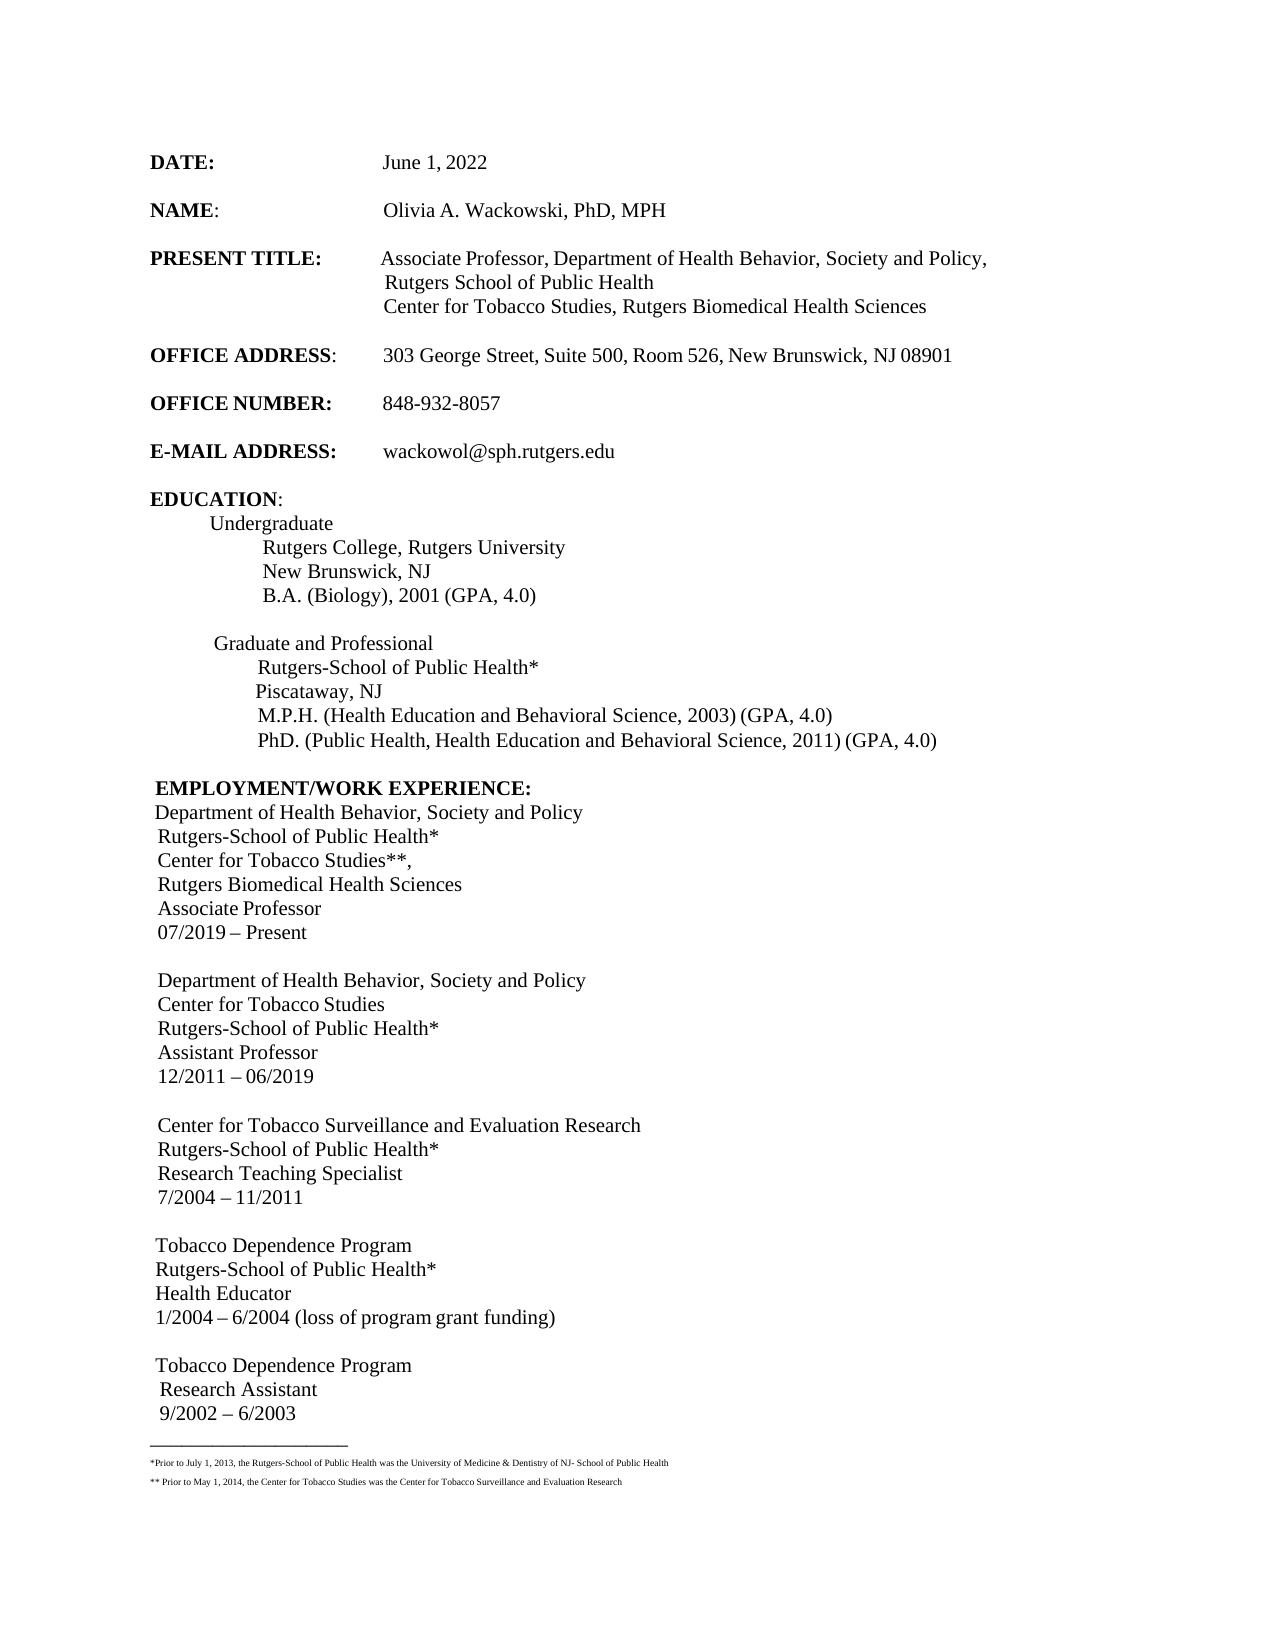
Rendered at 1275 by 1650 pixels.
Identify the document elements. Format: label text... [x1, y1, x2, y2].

text Rutgers School of Public Health [375, 270, 1125, 294]
text Rutgers-School of Public Health* [157, 1137, 1125, 1161]
text New Brunswick, NJ [150, 559, 1125, 583]
text EDUCATION: [150, 487, 1125, 511]
text 1/2004 – 6/2004 (loss of program grant funding) [150, 1305, 1125, 1329]
text OFFICE NUMBER: 848-932-8057 [150, 391, 1125, 415]
text Undergraduate [150, 511, 1125, 535]
text Department of Health Behavior, Society and Policy [157, 968, 1125, 992]
text ** Prior to May 1, 2014, the Center for Tobacco Studies was the Center for Tobacco Surveillance and Evaluation Research [150, 1468, 1125, 1488]
text Assistant Professor [157, 1040, 1125, 1064]
text Tobacco Dependence Program [150, 1233, 1125, 1257]
text Department of Health Behavior, Society and Policy [82, 800, 1125, 824]
text Center for Tobacco Studies, Rutgers Biomedical Health Sciences [375, 294, 1125, 318]
text M.P.H. (Health Education and Behavioral Science, 2003) (GPA, 4.0) [150, 703, 1125, 727]
text Rutgers-School of Public Health* [157, 1016, 1125, 1040]
text *Prior to July 1, 2013, the Rutgers-School of Public Health was the University of Medicine & Dentistry of NJ- School of Public Health [150, 1449, 1125, 1468]
text Tobacco Dependence Program [150, 1353, 1125, 1377]
text Rutgers-School of Public Health* [150, 1257, 1125, 1281]
text ___________________ [150, 1425, 1125, 1449]
text Piscataway, NJ [150, 679, 1125, 703]
text E-MAIL ADDRESS: wackowol@sph.rutgers.edu [150, 439, 1125, 463]
text Associate Professor [157, 896, 1125, 920]
text Health Educator [150, 1281, 1125, 1305]
text Rutgers Biomedical Health Sciences [157, 872, 1125, 896]
text Research Teaching Specialist [157, 1161, 1125, 1185]
text Rutgers-School of Public Health* [187, 655, 1125, 679]
text DATE: June 1, 2022 [150, 150, 1125, 174]
text Rutgers College, Rutgers University [150, 535, 1125, 559]
text B.A. (Biology), 2001 (GPA, 4.0) [150, 583, 1125, 607]
text Research Assistant [150, 1377, 1125, 1401]
text Center for Tobacco Studies**, [157, 848, 1125, 872]
text 7/2004 – 11/2011 [157, 1185, 1125, 1209]
text 9/2002 – 6/2003 [150, 1401, 1125, 1425]
text Rutgers-School of Public Health* [157, 824, 1125, 848]
text 12/2011 – 06/2019 [157, 1064, 1125, 1088]
text Graduate and Professional [150, 631, 1125, 655]
text PhD. (Public Health, Health Education and Behavioral Science, 2011) (GPA, 4.0) [150, 727, 1125, 752]
text EMPLOYMENT/WORK EXPERIENCE: [150, 776, 1125, 800]
text PRESENT TITLE: Associate Professor, Department of Health Behavior, Society and Policy, [150, 246, 1125, 270]
text Center for Tobacco Surveillance and Evaluation Research [157, 1112, 1125, 1137]
text OFFICE ADDRESS: 303 George Street, Suite 500, Room 526, New Brunswick, NJ 08901 [150, 342, 1125, 367]
text 07/2019 – Present [157, 920, 1125, 944]
text NAME: Olivia A. Wackowski, PhD, MPH [150, 198, 1125, 222]
text Center for Tobacco Studies [157, 992, 1125, 1016]
